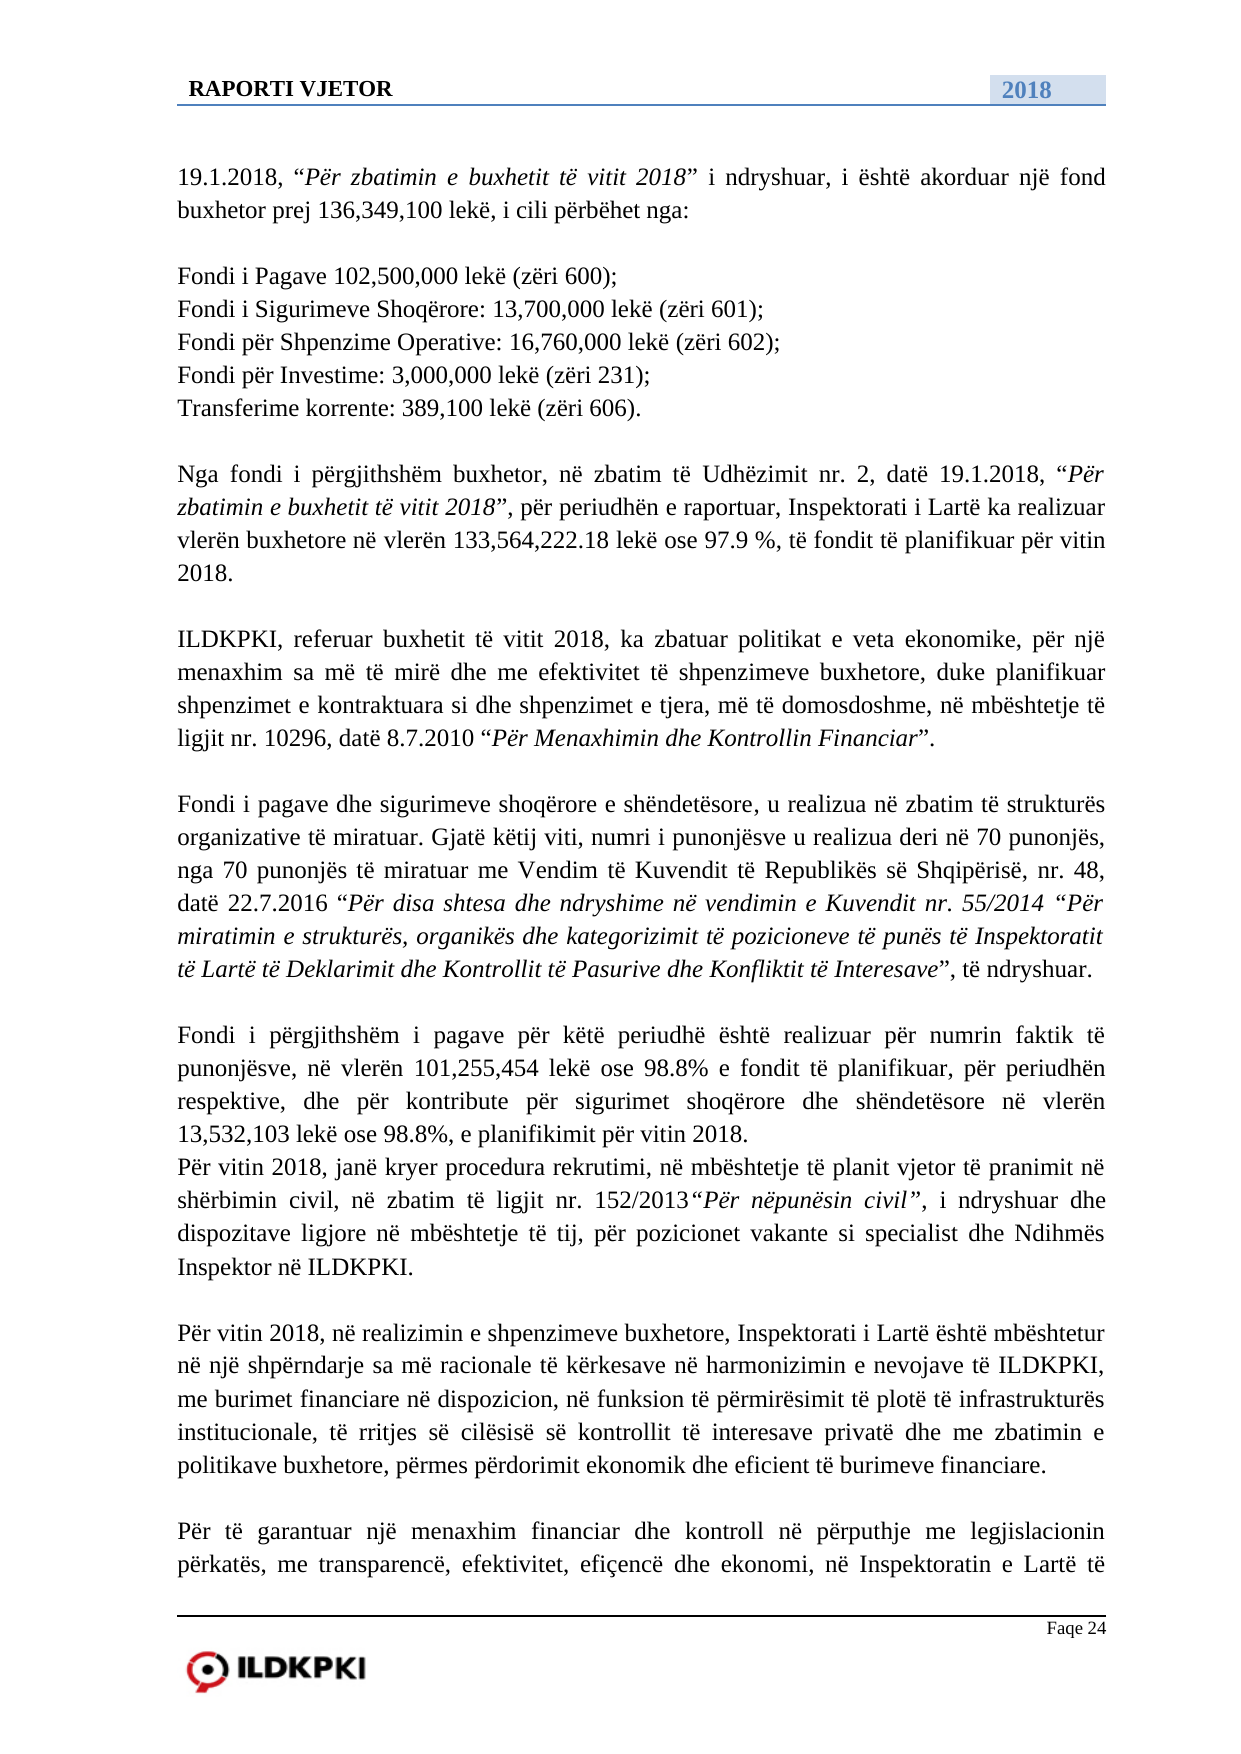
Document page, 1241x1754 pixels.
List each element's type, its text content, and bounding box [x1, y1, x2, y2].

text Fondi i pagave dhe sigurimeve shoqërore e shëndetësore, u realizua në zbatim të strukturës organizative të miratuar. Gjatë këtij viti, numri i punonjësve u realizua deri në 70 punonjës, nga 70 punonjës të miratuar me Vendim të Kuvendit të Republikës së Shqipërisë, nr. 48, datë 22.7.2016 “Për disa shtesa dhe ndryshime në vendimin e Kuvendit nr. 55/2014 “Për miratimin e strukturës, organikës dhe kategorizimit të pozicioneve të punës të Inspektoratit të Lartë të Deklarimit dhe Kontrollit të Pasurive dhe Konfliktit të Interesave”, të ndryshuar. [177, 789, 1106, 983]
text ILDKPKI, referuar buxhetit të vitit 2018, ka zbatuar politikat e veta ekonomike, për një menaxhim sa më të mirë dhe me efektivitet të shpenzimeve buxhetore, duke planifikuar shpenzimet e kontraktuara si dhe shpenzimet e tjera, më të domosdoshme, në mbështetje të ligjit nr. 10296, datë 8.7.2010 “Për Menaxhimin dhe Kontrollin Financiar”. [177, 624, 1106, 752]
text Fondi i përgjithshëm i pagave për këtë periudhë është realizuar për numrin faktik të punonjësve, në vlerën 101,255,454 lekë ose 98.8% e fondit të planifikuar, për periudhën respektive, dhe për kontribute për sigurimet shoqërore dhe shëndetësore në vlerën 13,532,103 lekë ose 98.8%, e planifikimit për vitin 2018. [177, 1020, 1106, 1148]
text Transferime korrente: 389,100 lekë (zëri 606). [177, 393, 1106, 422]
text Fondi i Pagave 102,500,000 lekë (zëri 600); [177, 261, 1106, 290]
text Fondi për Shpenzime Operative: 16,760,000 lekë (zëri 602); [177, 327, 1106, 356]
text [177, 162, 1106, 224]
text Fondi i Sigurimeve Shoqërore: 13,700,000 lekë (zëri 601); [177, 294, 1106, 323]
text Për vitin 2018, në realizimin e shpenzimeve buxhetore, Inspektorati i Lartë është mbështetur në një shpërndarje sa më racionale të kërkesave në harmonizimin e nevojave të ILDKPKI, me burimet financiare në dispozicion, në funksion të përmirësimit të plotë të infrastrukturës institucionale, të rritjes së cilësisë së kontrollit të interesave privatë dhe me zbatimin e politikave buxhetore, përmes përdorimit ekonomik dhe eficient të burimeve financiare. [177, 1318, 1106, 1478]
picture [177, 1638, 374, 1698]
text Për vitin 2018, janë kryer procedura rekrutimi, në mbështetje të planit vjetor të pranimit në shërbimin civil, në zbatim të ligjit nr. 152/2013“Për nëpunësin civil”, i ndryshuar dhe dispozitave ligjore në mbështetje të tij, për pozicionet vakante si specialist dhe Ndihmës Inspektor në ILDKPKI. [177, 1152, 1106, 1280]
text Fondi për Investime: 3,000,000 lekë (zëri 231); [177, 360, 1106, 389]
text Nga fondi i përgjithshëm buxhetor, në zbatim të Udhëzimit nr. 2, datë 19.1.2018, “Për zbatimin e buxhetit të vitit 2018”, për periudhën e raportuar, Inspektorati i Lartë ka realizuar vlerën buxhetore në vlerën 133,564,222.18 lekë ose 97.9 %, të fondit të planifikuar për vitin 2018. [177, 459, 1106, 587]
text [177, 1516, 1106, 1577]
